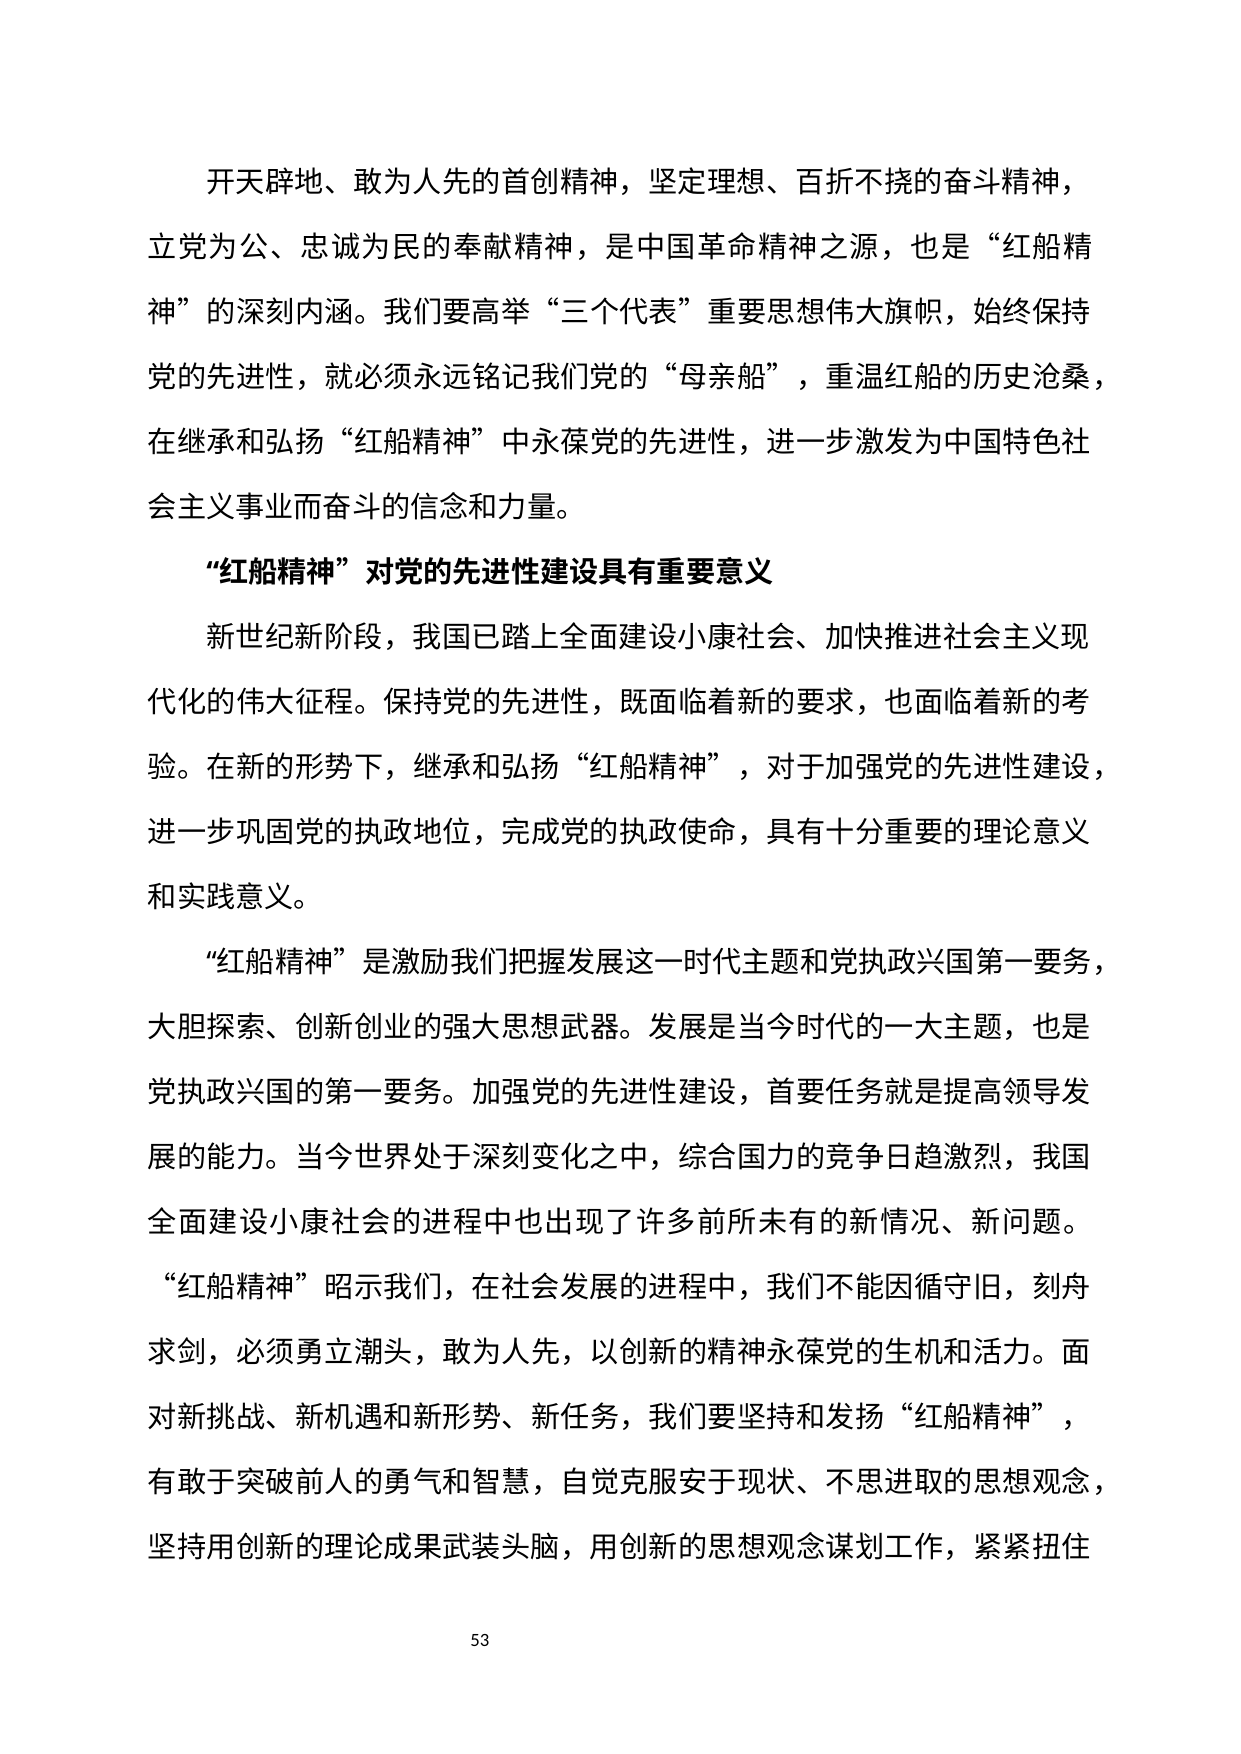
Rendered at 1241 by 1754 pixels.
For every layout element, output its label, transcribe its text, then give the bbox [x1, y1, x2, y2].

text 开天辟地、敢为人先的首创精神，坚定理想、百折不挠的奋斗精神，立党为公、忠诚为民的奉献精神，是中国革命精神之源，也是“红船精神”的深刻内涵。我们要高举“三个代表”重要思想伟大旗帜，始终保持党的先进性，就必须永远铭记我们党的“母亲船”，重温红船的历史沧桑，在继承和弘扬“红船精神”中永葆党的先进性，进一步激发为中国特色社会主义事业而奋斗的信念和力量。 [148, 148, 1093, 538]
text 新世纪新阶段，我国已踏上全面建设小康社会、加快推进社会主义现代化的伟大征程。保持党的先进性，既面临着新的要求，也面临着新的考验。在新的形势下，继承和弘扬“红船精神”，对于加强党的先进性建设，进一步巩固党的执政地位，完成党的执政使命，具有十分重要的理论意义和实践意义。 [148, 603, 1093, 928]
text “红船精神”对党的先进性建设具有重要意义 [148, 538, 1093, 603]
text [148, 928, 1093, 1578]
